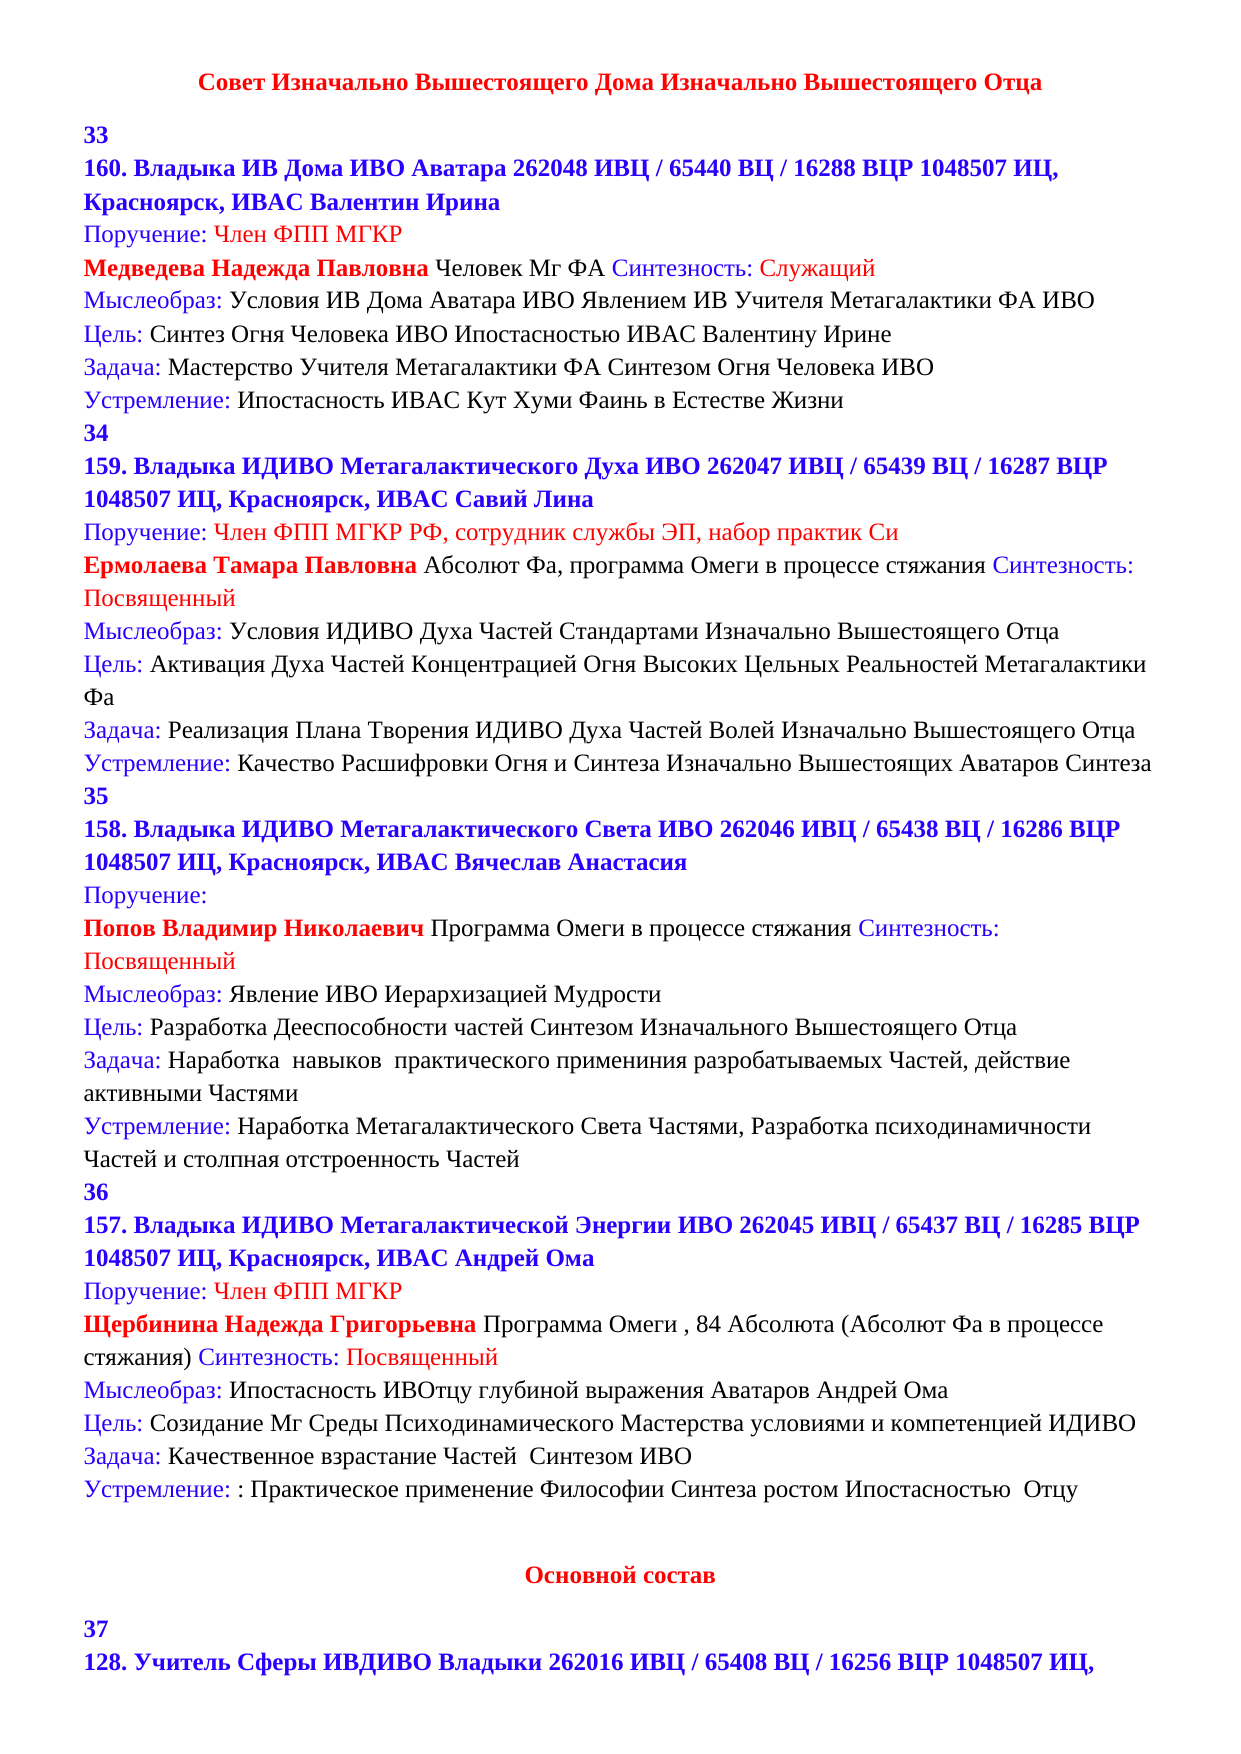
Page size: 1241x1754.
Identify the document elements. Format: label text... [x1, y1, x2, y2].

text Основной состав [83, 1560, 1157, 1589]
text Совет Изначально Вышестоящего Дома Изначально Вышестоящего Отца [83, 67, 1157, 95]
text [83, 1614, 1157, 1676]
text 33 160. Владыка ИВ Дома ИВО Аватара 262048 ИВЦ / 65440 ВЦ / 16288 ВЦР 1048507 ИЦ, Красноярск, ИВАС Валентин Ирина Поручение: Член ФПП МГКР Медведева Надежда Павловна Человек Мг ФА Синтезность: Служащий Мыслеобраз: Условия ИВ Дома Аватара ИВО Явлением ИВ Учителя Метагалактики ФА ИВО Цель: Синтез Огня Человека ИВО Ипостасностью ИВАС Валентину Ирине Задача: Мастерство Учителя Метагалактики ФА Синтезом Огня Человека ИВО Устремление: Ипостасность ИВАС Кут Хуми Фаинь в Естестве Жизни 34 159. Владыка ИДИВО Метагалактического Духа ИВО 262047 ИВЦ / 65439 ВЦ / 16287 ВЦР 1048507 ИЦ, Красноярск, ИВАС Савий Лина Поручение: Член ФПП МГКР РФ, сотрудник службы ЭП, набор практик Си Ермолаева Тамара Павловна Абсолют Фа, программа Омеги в процессе стяжания Синтезность: Посвященный Мыслеобраз: Условия ИДИВО Духа Частей Стандартами Изначально Вышестоящего Отца Цель: Активация Духа Частей Концентрацией Огня Высоких Цельных Реальностей Метагалактики Фа Задача: Реализация Плана Творения ИДИВО Духа Частей Волей Изначально Вышестоящего Отца Устремление: Качество Расшифровки Огня и Синтеза Изначально Вышестоящих Аватаров Синтеза 35 158. Владыка ИДИВО Метагалактического Света ИВО 262046 ИВЦ / 65438 ВЦ / 16286 ВЦР 1048507 ИЦ, Красноярск, ИВАС Вячеслав Анастасия Поручение: Попов Владимир Николаевич Программа Омеги в процессе стяжания Синтезность: Посвященный Мыслеобраз: Явление ИВО Иерархизацией Мудрости Цель: Разработка Дееспособности частей Синтезом Изначального Вышестоящего Отца Задача: Наработка навыков практического примениния разробатываемых Частей, действие активными Частями Устремление: Наработка Метагалактического Света Частями, Разработка психодинамичности Частей и столпная отстроенность Частей 36 157. Владыка ИДИВО Метагалактической Энергии ИВО 262045 ИВЦ / 65437 ВЦ / 16285 ВЦР 1048507 ИЦ, Красноярск, ИВАС Андрей Ома Поручение: Член ФПП МГКР Щербинина Надежда Григорьевна Программа Омеги , 84 Абсолюта (Абсолют Фа в процессе стяжания) Синтезность: Посвященный Мыслеобраз: Ипостасность ИВОтцу глубиной выражения Аватаров Андрей Ома Цель: Созидание Мг Среды Психодинамического Мастерства условиями и компетенцией ИДИВО Задача: Качественное взрастание Частей Синтезом ИВО Устремление: : Практическое применение Философии Синтеза ростом Ипостасностью Отцу [83, 121, 1157, 1535]
